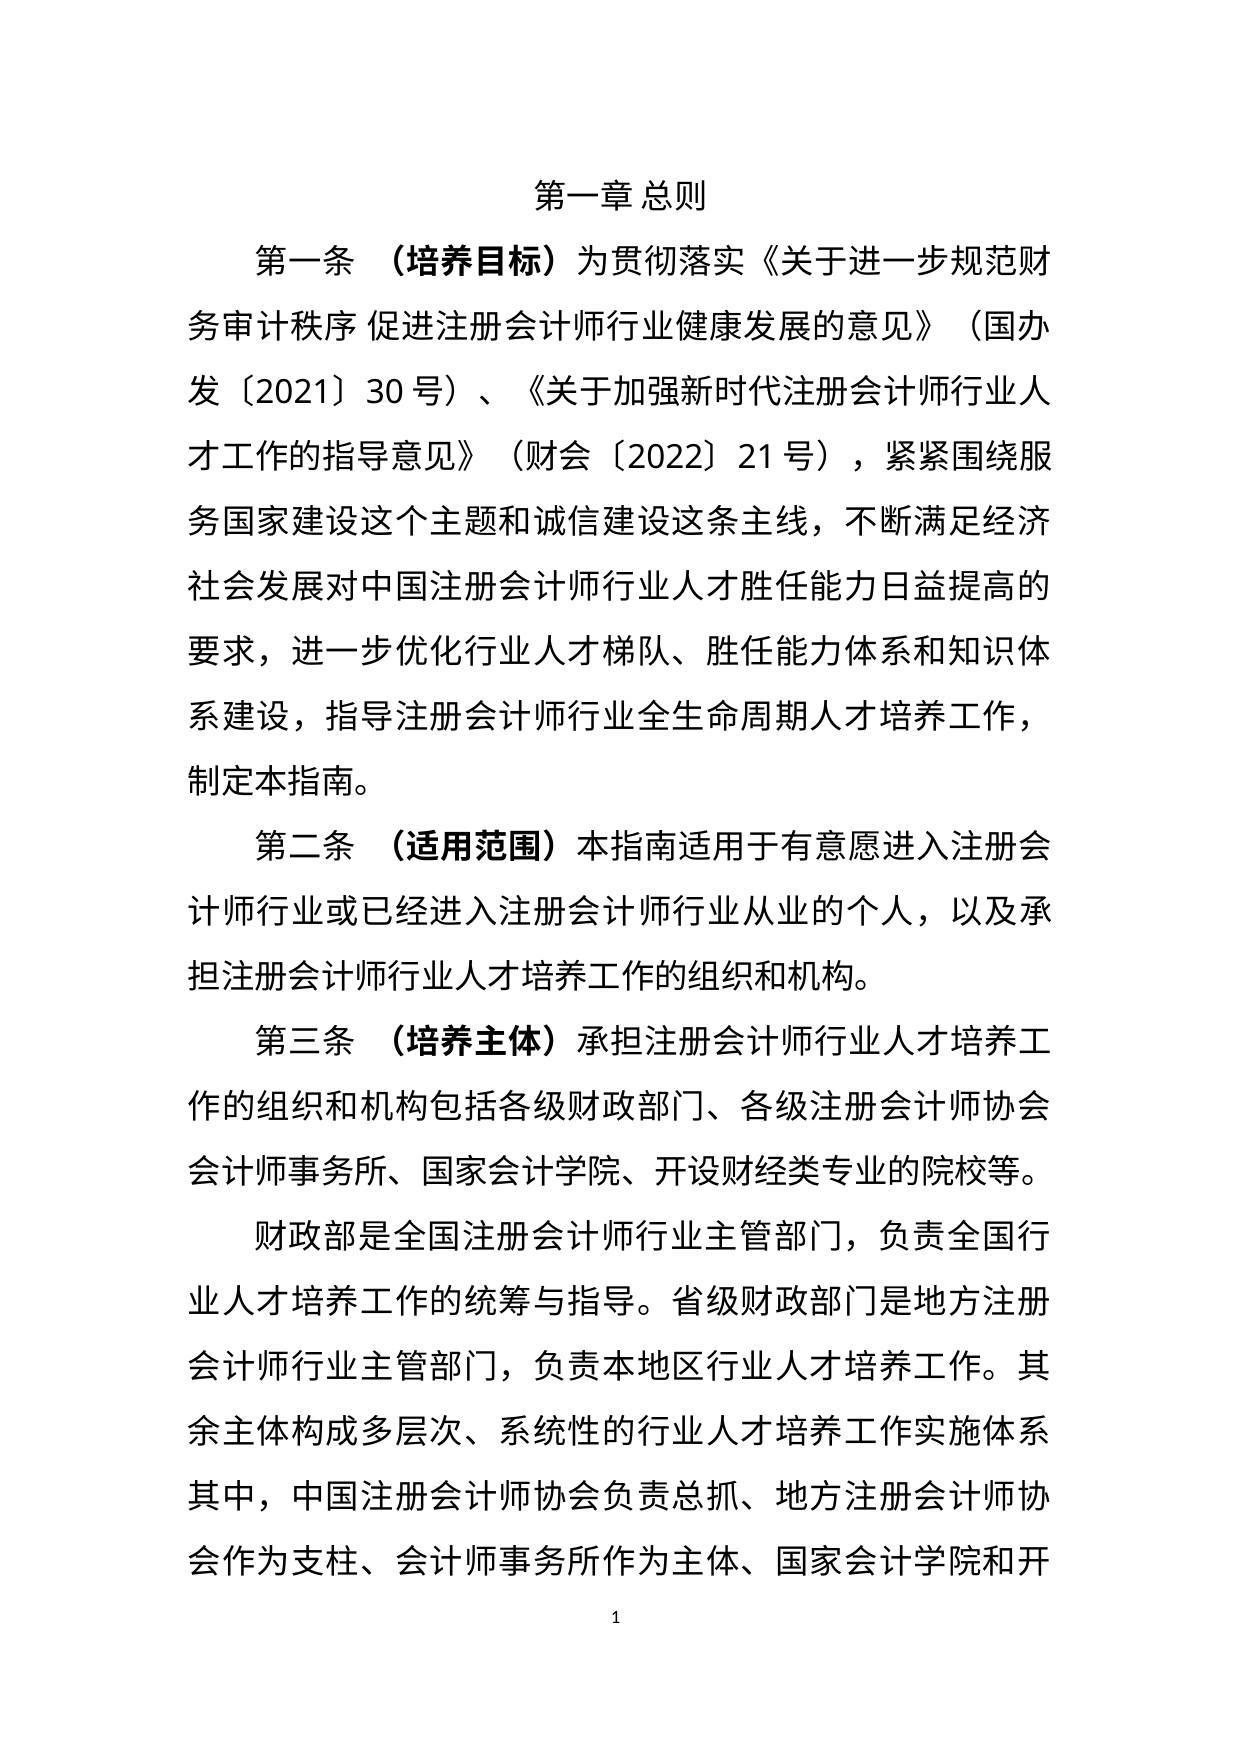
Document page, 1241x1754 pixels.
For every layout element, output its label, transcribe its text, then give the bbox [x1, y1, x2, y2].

subtitle 第一章 总则 [187, 162, 1053, 227]
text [187, 1202, 1053, 1592]
text 第二条 （适用范围）本指南适用于有意愿进入注册会计师行业或已经进入注册会计师行业从业的个人，以及承担注册会计师行业人才培养工作的组织和机构。 [187, 812, 1053, 1007]
text 第三条 （培养主体）承担注册会计师行业人才培养工作的组织和机构包括各级财政部门、各级注册会计师协会、会计师事务所、国家会计学院、开设财经类专业的院校等。 [187, 1007, 1053, 1202]
text 第一条 （培养目标）为贯彻落实《关于进一步规范财务审计秩序 促进注册会计师行业健康发展的意见》（国办发〔2021〕30号）、《关于加强新时代注册会计师行业人才工作的指导意见》（财会〔2022〕21号），紧紧围绕服务国家建设这个主题和诚信建设这条主线，不断满足经济社会发展对中国注册会计师行业人才胜任能力日益提高的要求，进一步优化行业人才梯队、胜任能力体系和知识体系建设，指导注册会计师行业全生命周期人才培养工作，制定本指南。 [187, 227, 1053, 812]
